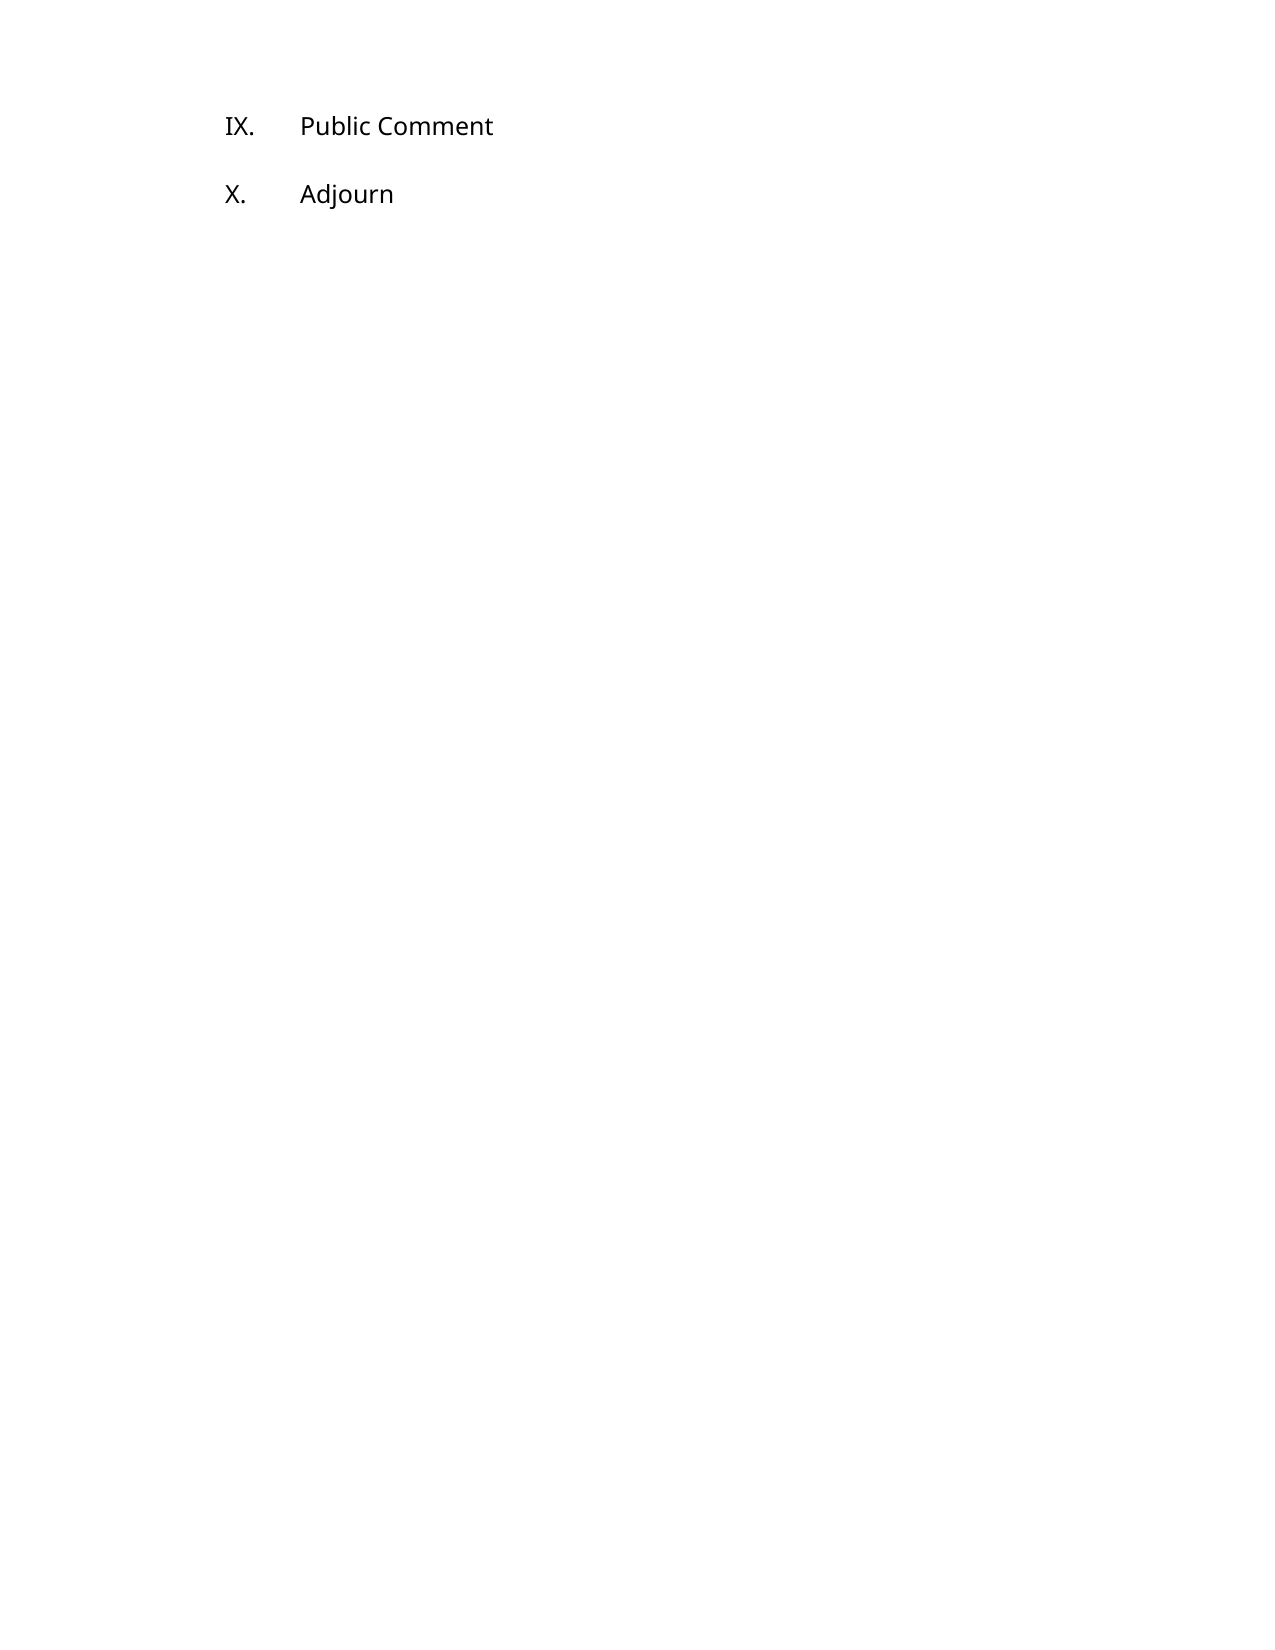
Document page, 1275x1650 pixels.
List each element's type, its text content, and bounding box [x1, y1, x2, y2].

list Adjourn [225, 177, 1087, 211]
list Public Comment [225, 109, 1087, 143]
